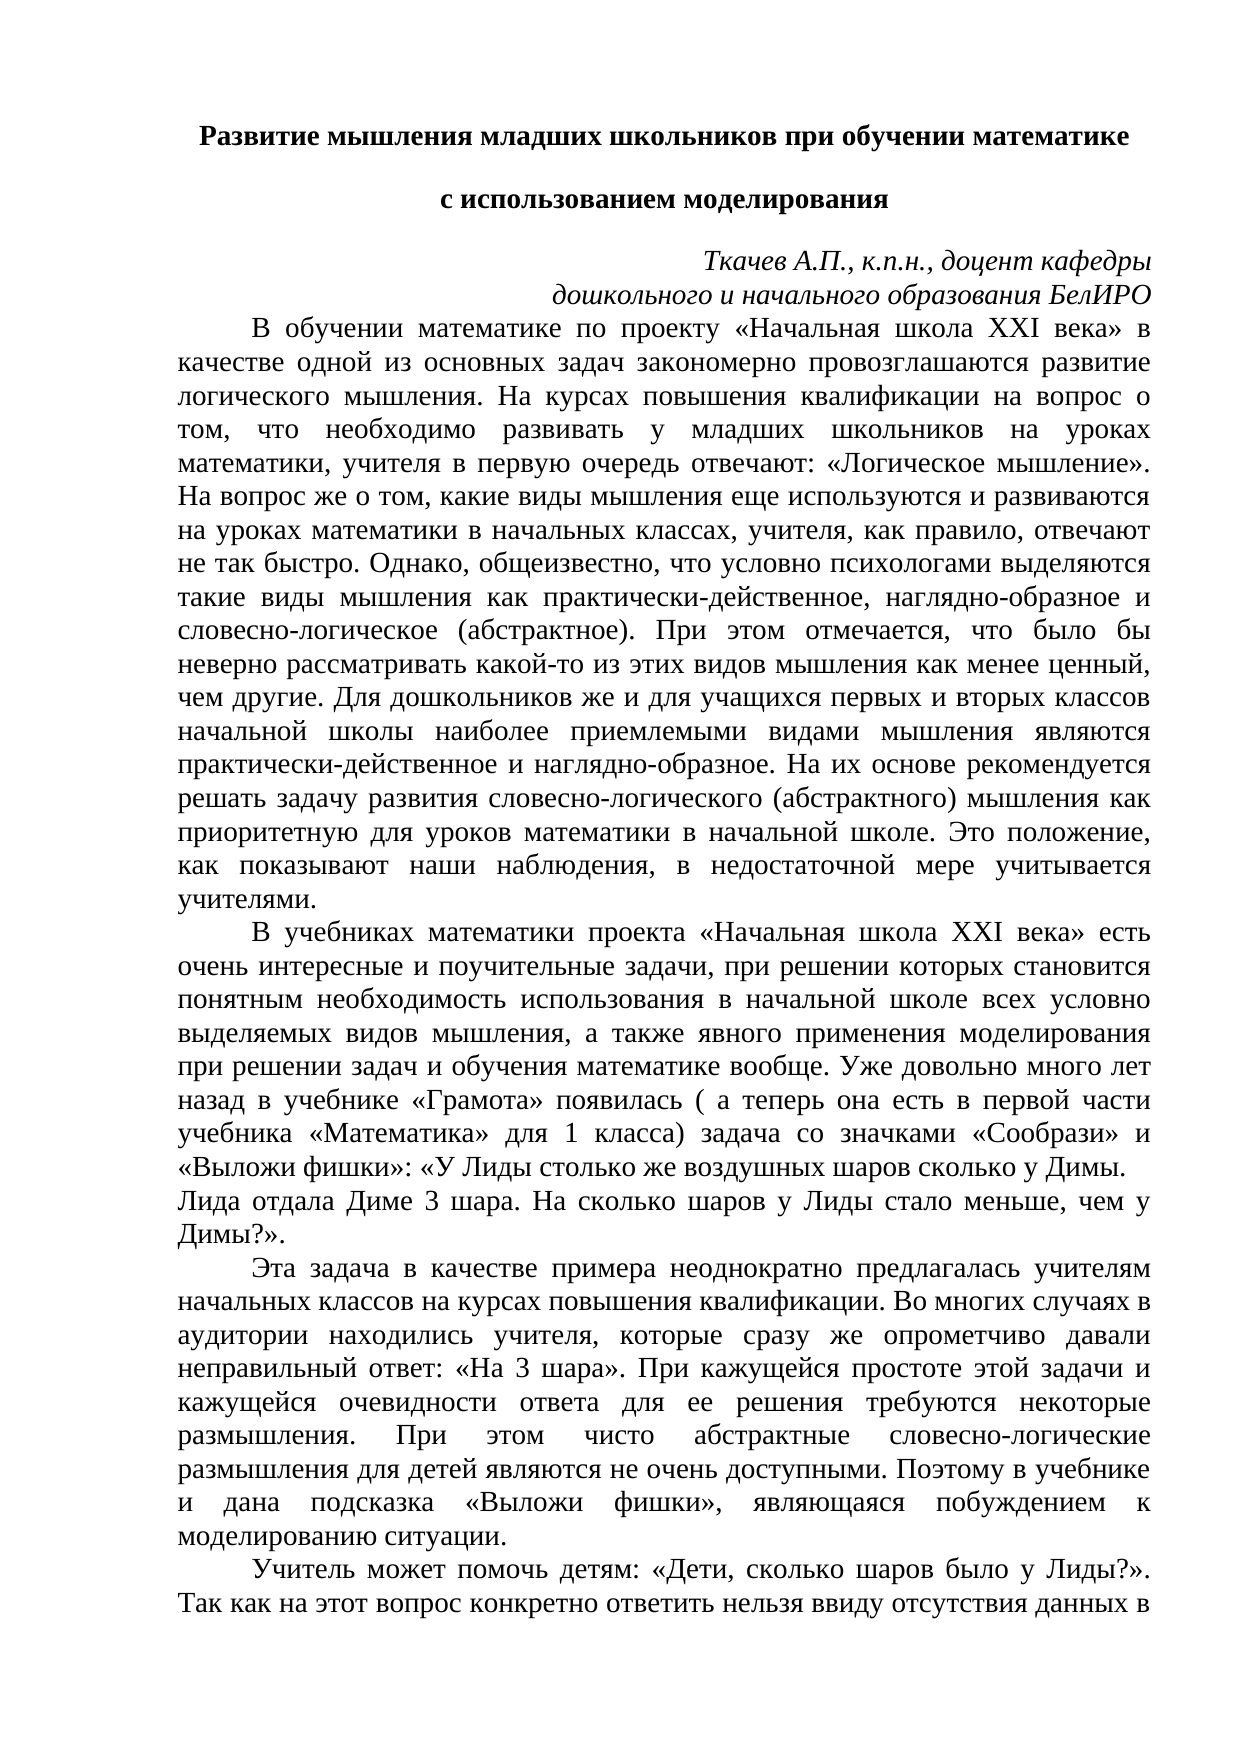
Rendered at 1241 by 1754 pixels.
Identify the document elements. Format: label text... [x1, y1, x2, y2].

text В обучении математике по проекту «Начальная школа ХХI века» в качестве одной из основных задач закономерно провозглашаются развитие логического мышления. На курсах повышения квалификации на вопрос о том, что необходимо развивать у младших школьников на уроках математики, учителя в первую очередь отвечают: «Логическое мышление». На вопрос же о том, какие виды мышления еще используются и развиваются на уроках математики в начальных классах, учителя, как правило, отвечают не так быстро. Однако, общеизвестно, что условно психологами выделяются такие виды мышления как практически-действенное, наглядно-образное и словесно-логическое (абстрактное). При этом отмечается, что было бы неверно рассматривать какой-то из этих видов мышления как менее ценный, чем другие. Для дошкольников же и для учащихся первых и вторых классов начальной школы наиболее приемлемыми видами мышления являются практически-действенное и наглядно-образное. На их основе рекомендуется решать задачу развития словесно-логического (абстрактного) мышления как приоритетную для уроков математики в начальной школе. Это положение, как показывают наши наблюдения, в недостаточной мере учитывается учителями. [177, 311, 1152, 914]
text с использованием моделирования [177, 181, 1152, 214]
text Эта задача в качестве примера неоднократно предлагалась учителям начальных классов на курсах повышения квалификации. Во многих случаях в аудитории находились учителя, которые сразу же опрометчиво давали неправильный ответ: «На 3 шара». При кажущейся простоте этой задачи и кажущейся очевидности ответа для ее решения требуются некоторые размышления. При этом чисто абстрактные словесно-логические размышления для детей являются не очень доступными. Поэтому в учебнике и дана подсказка «Выложи фишки», являющаяся побуждением к моделированию ситуации. [177, 1250, 1152, 1552]
text Лида отдала Диме 3 шара. На сколько шаров у Лиды стало меньше, чем у Димы?». [177, 1183, 1152, 1250]
text Развитие мышления младших школьников при обучении математике [177, 118, 1152, 152]
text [177, 1552, 1152, 1619]
text В учебниках математики проекта «Начальная школа ХХI века» есть очень интересные и поучительные задачи, при решении которых становится понятным необходимость использования в начальной школе всех условно выделяемых видов мышления, а также явного применения моделирования при решении задач и обучения математике вообще. Уже довольно много лет назад в учебнике «Грамота» появилась ( а теперь она есть в первой части учебника «Математика» для 1 класса) задача со значками «Сообрази» и «Выложи фишки»: «У Лиды столько же воздушных шаров сколько у Димы. [177, 914, 1152, 1183]
text дошкольного и начального образования БелИРО [177, 277, 1152, 311]
text Ткачев А.П., к.п.н., доцент кафедры [177, 243, 1152, 277]
